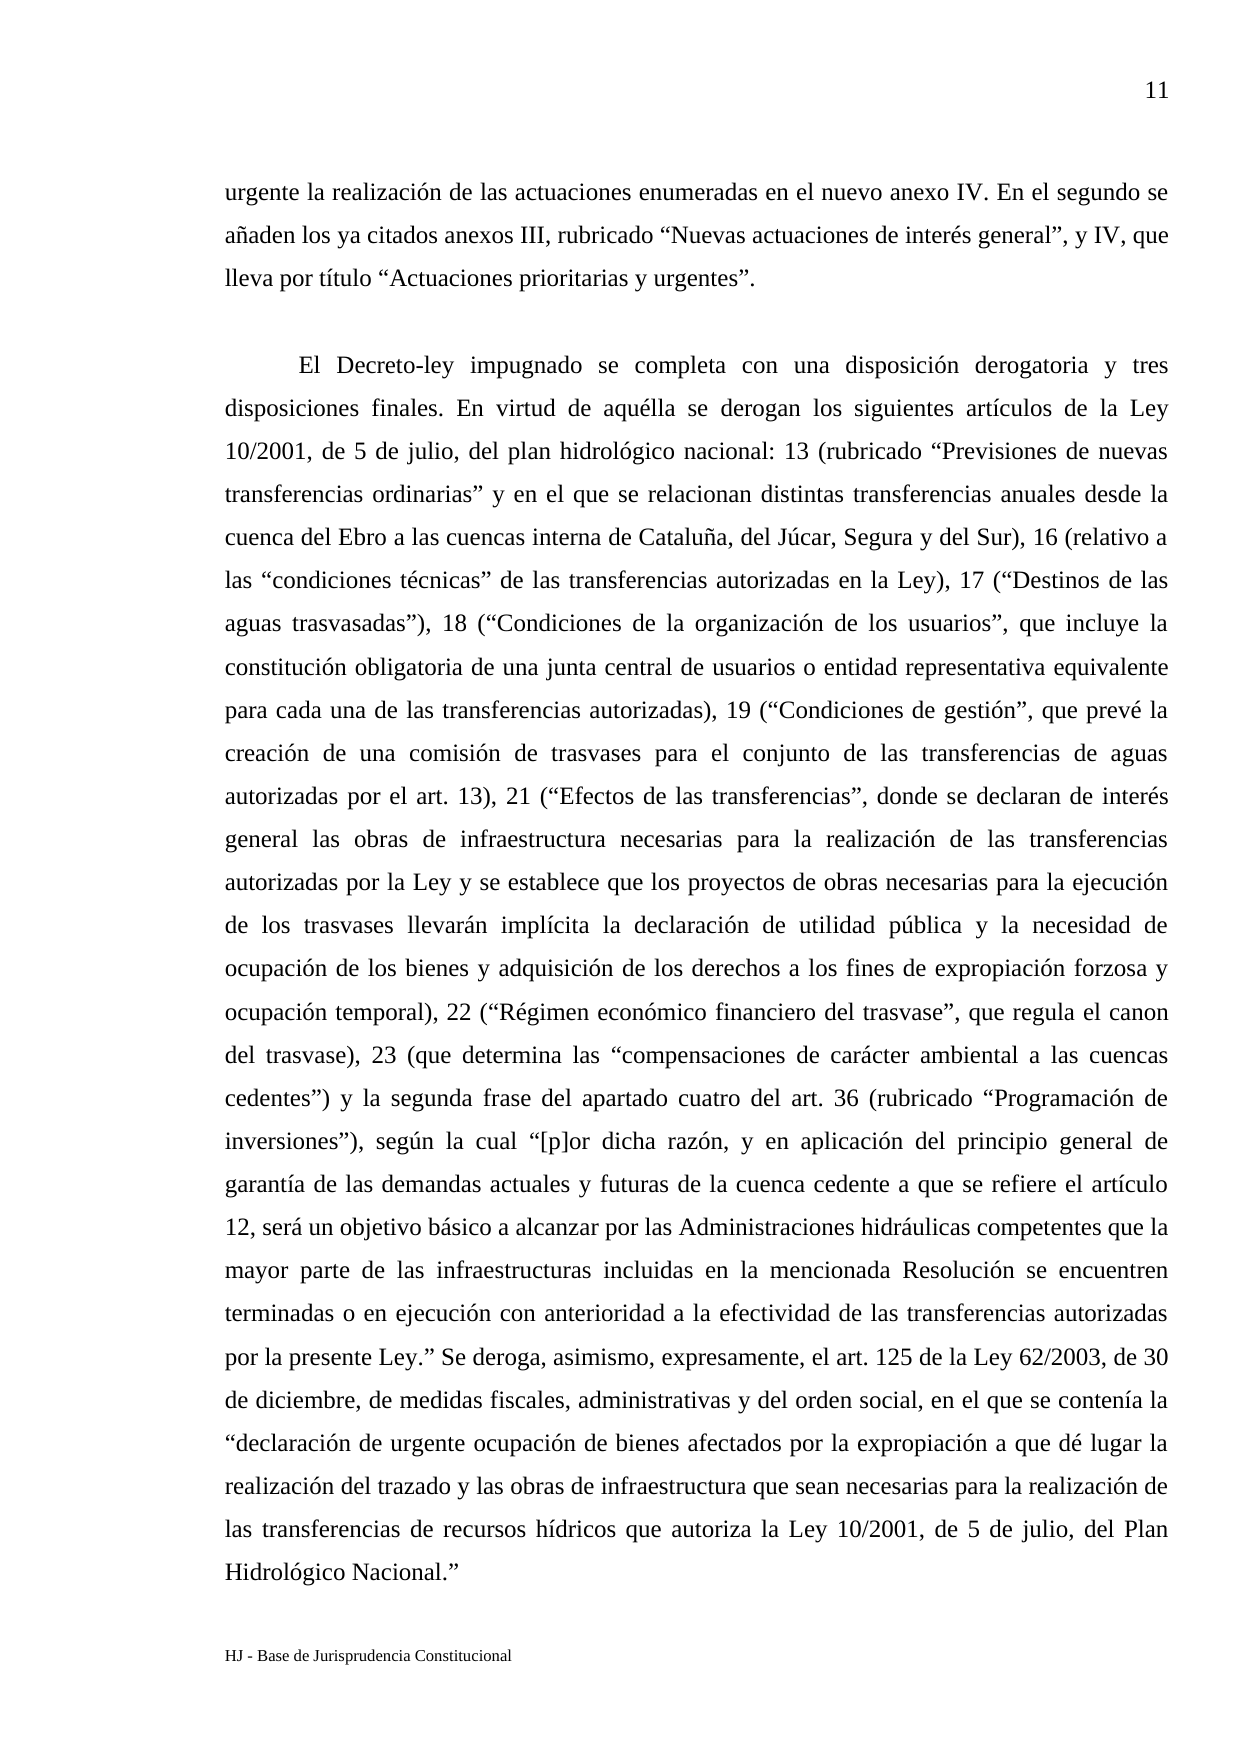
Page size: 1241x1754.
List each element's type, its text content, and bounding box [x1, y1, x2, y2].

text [224, 177, 1169, 292]
text El Decreto-ley impugnado se completa con una disposición derogatoria y tres disposiciones finales. En virtud de aquélla se derogan los siguientes artículos de la Ley 10/2001, de 5 de julio, del plan hidrológico nacional: 13 (rubricado “Previsiones de nuevas transferencias ordinarias” y en el que se relacionan distintas transferencias anuales desde la cuenca del Ebro a las cuencas interna de Cataluña, del Júcar, Segura y del Sur), 16 (relativo a las “condiciones técnicas” de las transferencias autorizadas en la Ley), 17 (“Destinos de las aguas trasvasadas”), 18 (“Condiciones de la organización de los usuarios”, que incluye la constitución obligatoria de una junta central de usuarios o entidad representativa equivalente para cada una de las transferencias autorizadas), 19 (“Condiciones de gestión”, que prevé la creación de una comisión de trasvases para el conjunto de las transferencias de aguas autorizadas por el art. 13), 21 (“Efectos de las transferencias”, donde se declaran de interés general las obras de infraestructura necesarias para la realización de las transferencias autorizadas por la Ley y se establece que los proyectos de obras necesarias para la ejecución de los trasvases llevarán implícita la declaración de utilidad pública y la necesidad de ocupación de los bienes y adquisición de los derechos a los fines de expropiación forzosa y ocupación temporal), 22 (“Régimen económico financiero del trasvase”, que regula el canon del trasvase), 23 (que determina las “compensaciones de carácter ambiental a las cuencas cedentes”) y la segunda frase del apartado cuatro del art. 36 (rubricado “Programación de inversiones”), según la cual “[p]or dicha razón, y en aplicación del principio general de garantía de las demandas actuales y futuras de la cuenca cedente a que se refiere el artículo 12, será un objetivo básico a alcanzar por las Administraciones hidráulicas competentes que la mayor parte de las infraestructuras incluidas en la mencionada Resolución se encuentren terminadas o en ejecución con anterioridad a la efectividad de las transferencias autorizadas por la presente Ley.” Se deroga, asimismo, expresamente, el art. 125 de la Ley 62/2003, de 30 de diciembre, de medidas fiscales, administrativas y del orden social, en el que se contenía la “declaración de urgente ocupación de bienes afectados por la expropiación a que dé lugar la realización del trazado y las obras de infraestructura que sean necesarias para la realización de las transferencias de recursos hídricos que autoriza la Ley 10/2001, de 5 de julio, del Plan Hidrológico Nacional.” [224, 350, 1169, 1586]
